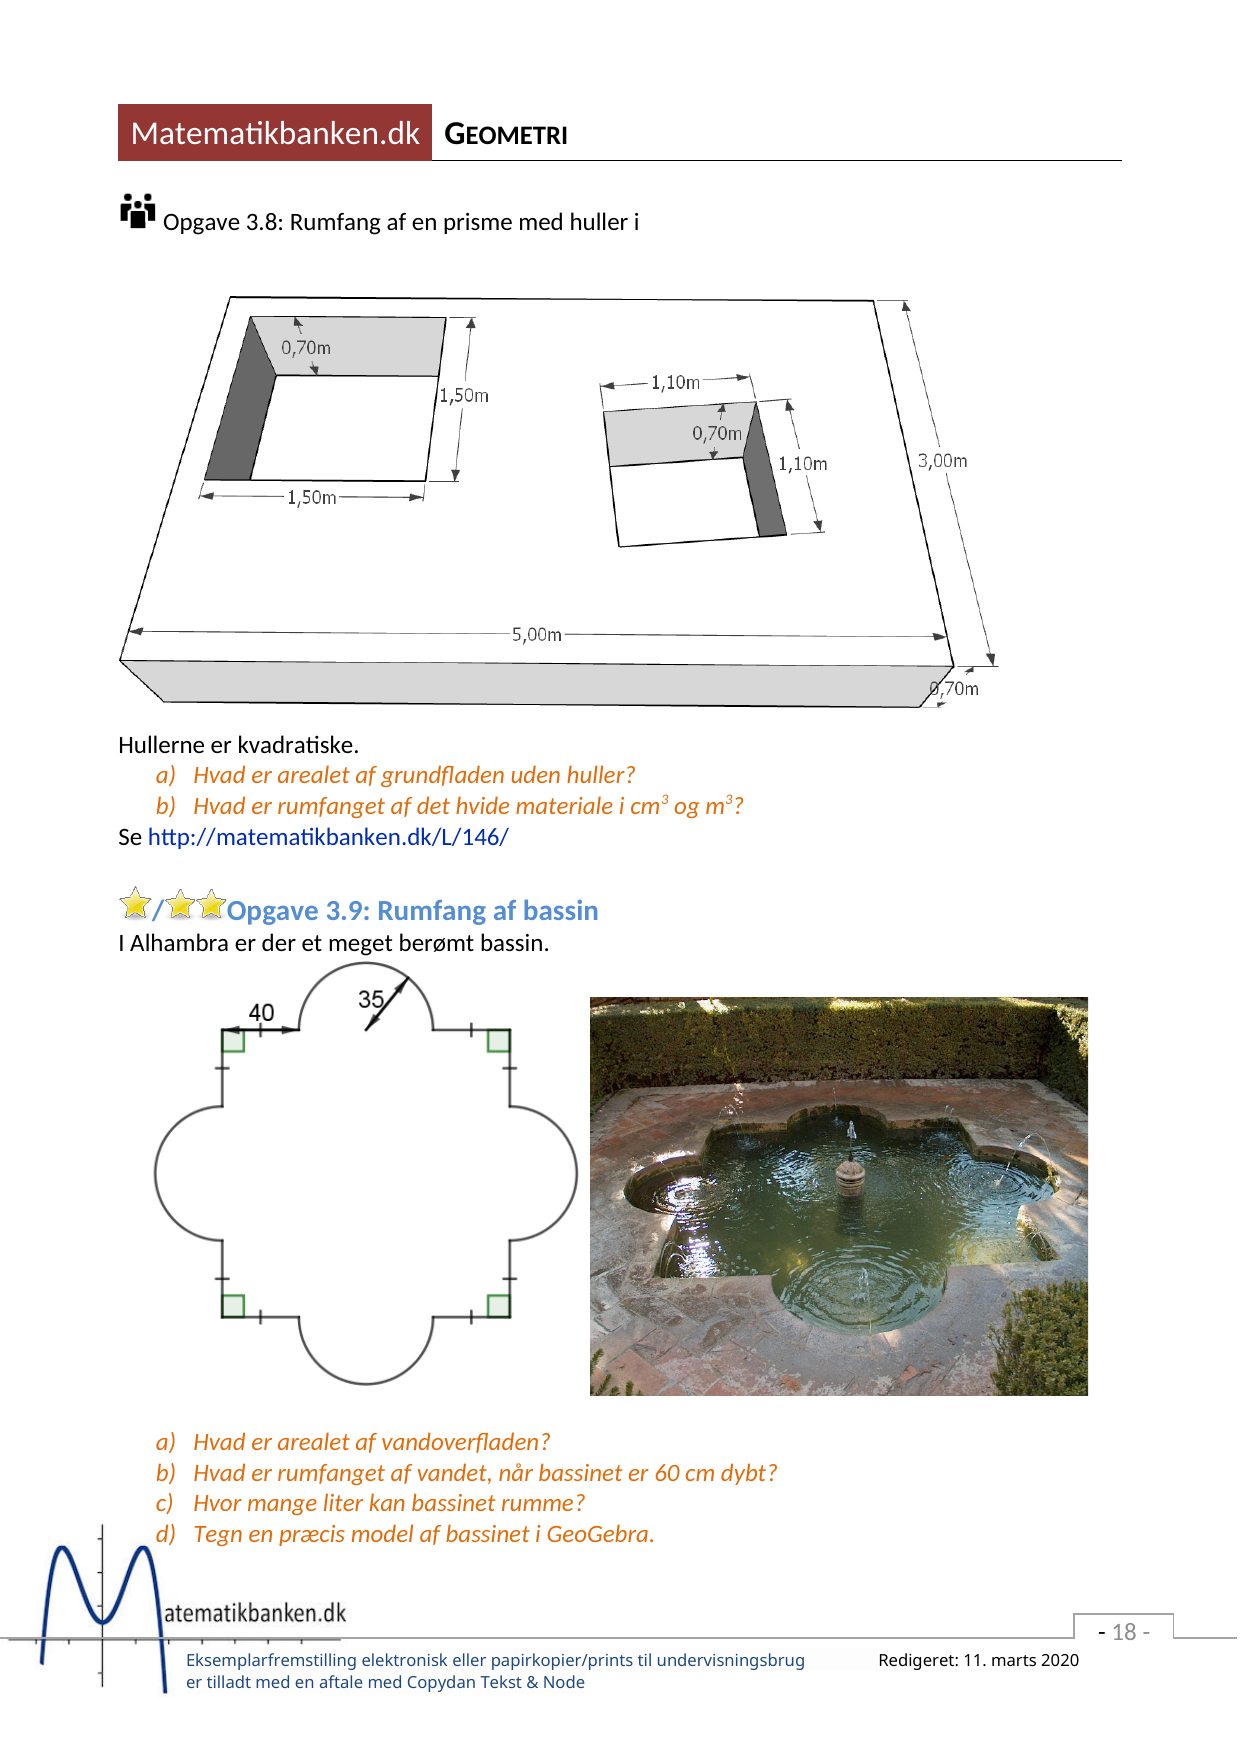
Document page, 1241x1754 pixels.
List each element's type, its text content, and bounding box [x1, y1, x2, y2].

text Hullerne er kvadratiske. [118, 729, 1122, 760]
picture [118, 191, 158, 231]
list Tegn en præcis model af bassinet i GeoGebra. [156, 1518, 1122, 1548]
subtitle /Opgave 3.9: Rumfang af bassin [118, 887, 1122, 928]
picture [118, 958, 1089, 1396]
list Hvor mange liter kan bassinet rumme? [156, 1487, 1122, 1518]
list Hvad er arealet af vandoverfladen? [156, 1426, 1122, 1457]
picture [118, 886, 152, 921]
list Hvad er arealet af grundfladen uden huller? [156, 760, 1122, 790]
list Hvad er rumfanget af vandet, når bassinet er 60 cm dybt? [156, 1457, 1122, 1487]
picture [0, 1639, 363, 1719]
list Hvad er rumfanget af det hvide materiale i cm3 og m3? [156, 790, 1122, 821]
picture [164, 889, 227, 921]
picture [0, 1497, 363, 1637]
picture [118, 267, 1018, 730]
text I Alhambra er der et meget berømt bassin. [118, 928, 1122, 958]
text Se http://matematikbanken.dk/L/146/ [118, 821, 1122, 851]
